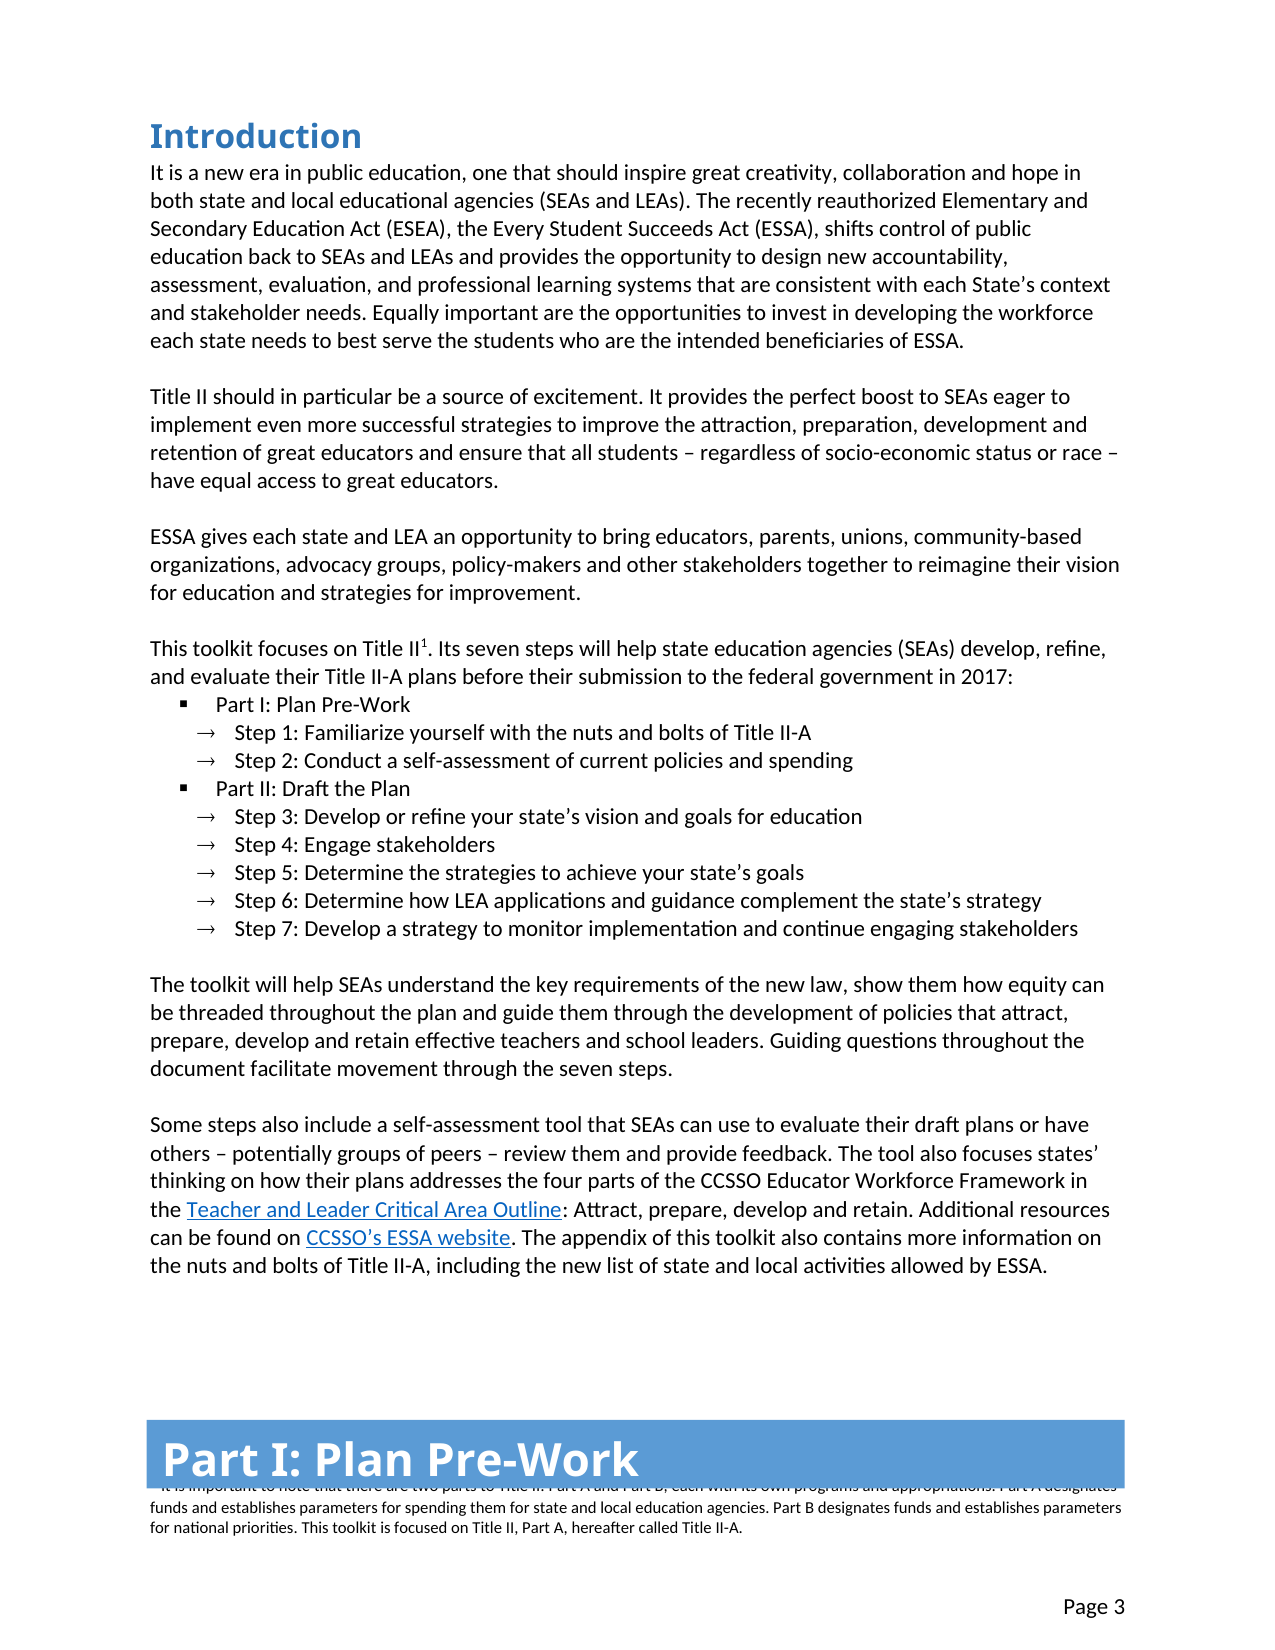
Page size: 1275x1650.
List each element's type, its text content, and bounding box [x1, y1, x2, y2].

list Part I: Plan Pre-Work [178, 690, 1125, 718]
list Step 5: Determine the strategies to achieve your state’s goals [197, 858, 1125, 886]
text Title II should in particular be a source of excitement. It provides the perfect boost to SEAs eager to implement even more successful strategies to improve the attraction, preparation, development and retention of great educators and ensure that all students – regardless of socio-economic status or race – have equal access to great educators. [150, 382, 1125, 494]
list Step 7: Develop a strategy to monitor implementation and continue engaging stakeholders [197, 914, 1125, 942]
text Some steps also include a self-assessment tool that SEAs can use to evaluate their draft plans or have others – potentially groups of peers – review them and provide feedback. The tool also focuses states’ thinking on how their plans addresses the four parts of the CCSSO Educator Workforce Framework in the Teacher and Leader Critical Area Outline: Attract, prepare, develop and retain. Additional resources can be found on CCSSO’s ESSA website. The appendix of this toolkit also contains more information on the nuts and bolts of Title II-A, including the new list of state and local activities allowed by ESSA. [150, 1111, 1125, 1279]
text ESSA gives each state and LEA an opportunity to bring educators, parents, unions, community-based organizations, advocacy groups, policy-makers and other stakeholders together to reimagine their vision for education and strategies for improvement. [150, 522, 1125, 606]
list Step 6: Determine how LEA applications and guidance complement the state’s strategy [197, 886, 1125, 914]
list Step 3: Develop or refine your state’s vision and goals for education [197, 802, 1125, 830]
list Step 2: Conduct a self-assessment of current policies and spending [197, 746, 1125, 774]
text This toolkit focuses on Title II. Its seven steps will help state education agencies (SEAs) develop, refine, and evaluate their Title II-A plans before their submission to the federal government in 2017: [150, 634, 1125, 690]
list Step 1: Familiarize yourself with the nuts and bolts of Title II-A [197, 718, 1125, 746]
text The toolkit will help SEAs understand the key requirements of the new law, show them how equity can be threaded throughout the plan and guide them through the development of policies that attract, prepare, develop and retain effective teachers and school leaders. Guiding questions throughout the document facilitate movement through the seven steps. [150, 971, 1125, 1083]
text It is a new era in public education, one that should inspire great creativity, collaboration and hope in both state and local educational agencies (SEAs and LEAs). The recently reauthorized Elementary and Secondary Education Act (ESEA), the Every Student Succeeds Act (ESSA), shifts control of public education back to SEAs and LEAs and provides the opportunity to design new accountability, assessment, evaluation, and professional learning systems that are consistent with each State’s context and stakeholder needs. Equally important are the opportunities to invest in developing the workforce each state needs to best serve the students who are the intended beneficiaries of ESSA. [150, 158, 1125, 354]
subtitle Introduction [150, 112, 1125, 158]
list Part II: Draft the Plan [178, 774, 1125, 802]
list Step 4: Engage stakeholders [197, 830, 1125, 858]
